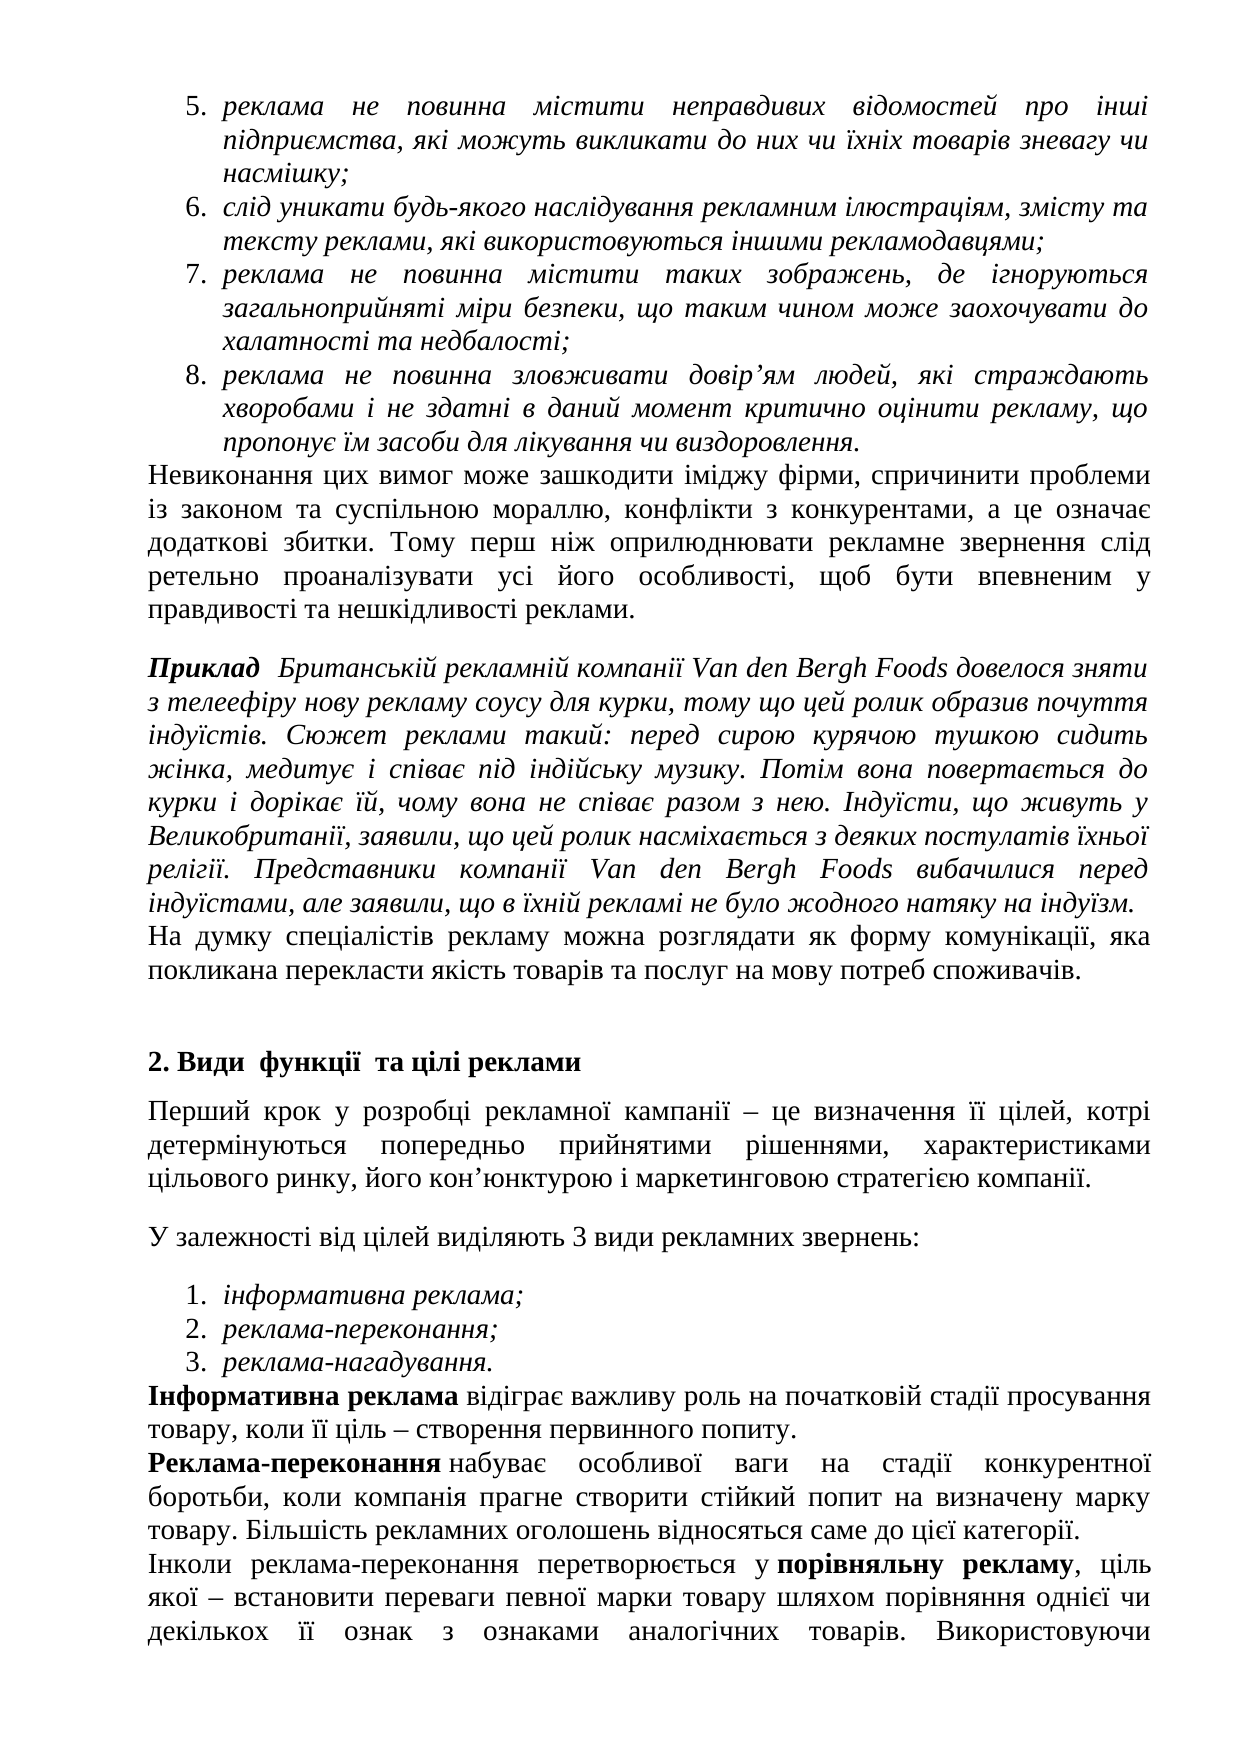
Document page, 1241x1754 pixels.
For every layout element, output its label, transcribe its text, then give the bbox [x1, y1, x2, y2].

text Перший крок у розробці рекламної кампанії – це визначення її цілей, котрі детермінуються попередньо прийнятими рішеннями, характеристиками цільового ринку, його кон’юнктурою і маркетинговою стратегією компанії. [148, 1093, 1152, 1194]
text Невиконання цих вимог може зашкодити іміджу фірми, спричинити проблеми із законом та суспільною мораллю, конфлікти з конкурентами, а це означає додаткові збитки. Тому перш ніж оприлюднювати рекламне звернення слід ретельно проаналізувати усі його особливості, щоб бути впевненим у правдивості та нешкідливості реклами. [148, 457, 1152, 625]
text Приклад Британській рекламній компанії Van den Bergh Foods довелося зняти з телеефіру нову рекламу соусу для курки, тому що цей ролик образив почуття індуїстів. Сюжет реклами такий: перед сирою курячою тушкою сидить жінка, медитує і співає під індійську музику. Потім вона повертається до курки і дорікає їй, чому вона не співає разом з нею. Індуїсти, що живуть у Великобританії, заявили, що цей ролик насміхається з деяких постулатів їхньої релігії. Представники компанії Van den Bergh Foods вибачилися перед індуїстами, але заявили, що в їхній рекламі не було жодного натяку на індуїзм. [148, 650, 1152, 918]
list інформативна реклама; [185, 1277, 1152, 1311]
text У залежності від цілей виділяють 3 види рекламних звернень: [148, 1219, 1152, 1252]
list реклама не повинна містити таких зображень, де ігноруються загальноприйняті міри безпеки, що таким чином може заохочувати до халатності та недбалості; [185, 256, 1152, 357]
text 2. Види функції та цілі реклами [148, 1044, 1152, 1078]
text На думку спеціалістів рекламу можна розглядати як форму комунікації, яка покликана перекласти якість товарів та послуг на мову потреб споживачів. [148, 918, 1152, 986]
list реклама не повинна містити неправдивих відомостей про інші підприємства, які можуть викликати до них чи їхніх товарів зневагу чи насмішку; [185, 88, 1152, 189]
list реклама-нагадування. [185, 1344, 1152, 1378]
list реклама-переконання; [185, 1311, 1152, 1344]
text Інформативна реклама відіграє важливу роль на початковій стадії просування товару, коли її ціль – створення первинного попиту. [148, 1378, 1152, 1445]
list слід уникати будь-якого наслідування рекламним ілюстраціям, змісту та тексту реклами, які використовуються іншими рекламодавцями; [185, 189, 1152, 256]
list реклама не повинна зловживати довір’ям людей, які страждають хворобами і не здатні в даний момент критично оцінити рекламу, що пропонує їм засоби для лікування чи виздоровлення. [185, 357, 1152, 457]
text Реклама-переконання набуває особливої ваги на стадії конкурентної боротьби, коли компанія прагне створити стійкий попит на визначену марку товару. Більшість рекламних оголошень відносяться саме до цієї категорії. [148, 1445, 1152, 1546]
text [148, 1546, 1152, 1646]
